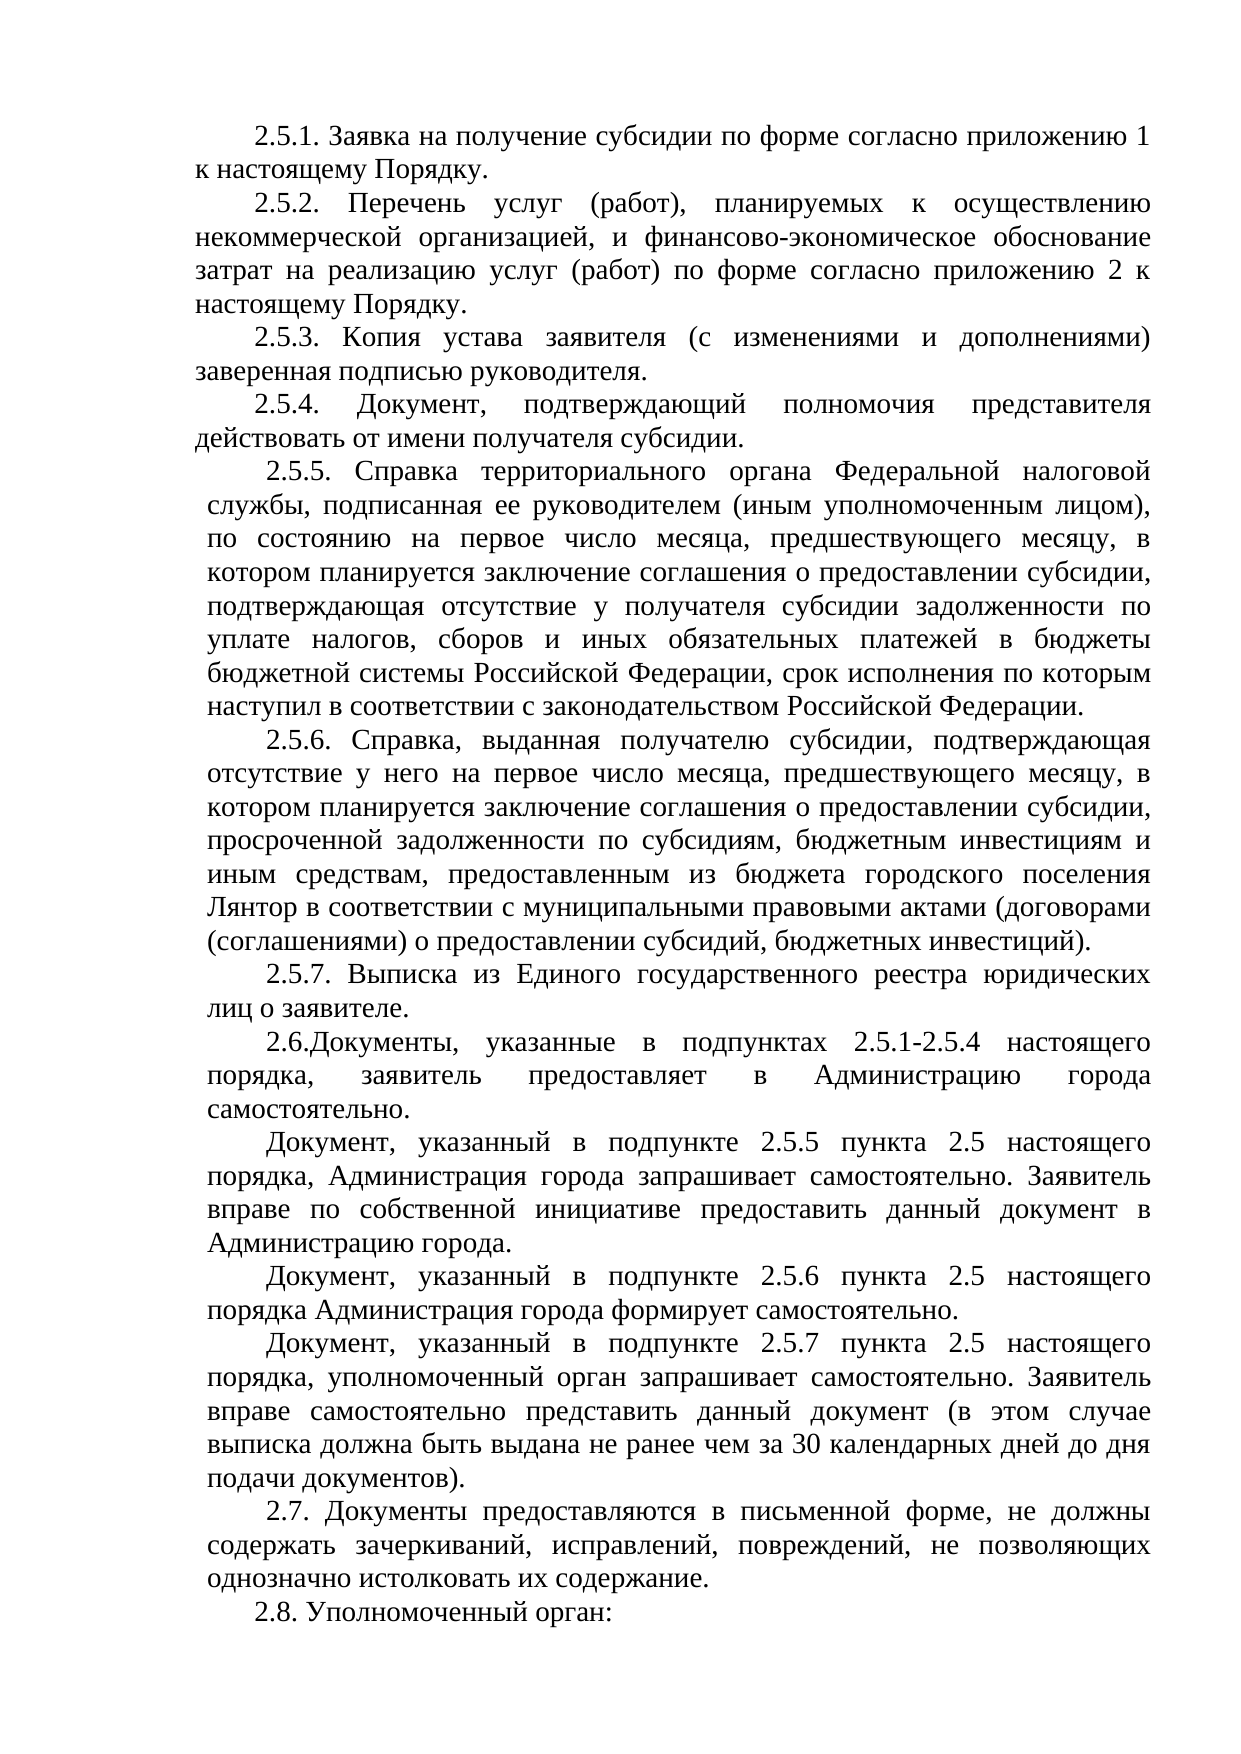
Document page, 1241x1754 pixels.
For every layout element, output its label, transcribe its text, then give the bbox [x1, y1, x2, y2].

text Документ, указанный в подпункте 2.5.6 пункта 2.5 настоящего порядка Администрация города формирует самостоятельно. [207, 1258, 1152, 1326]
text 2.5.4. Документ, подтверждающий полномочия представителя действовать от имени получателя субсидии. [195, 386, 1152, 453]
text Документ, указанный в подпункте 2.5.7 пункта 2.5 настоящего порядка, уполномоченный орган запрашивает самостоятельно. Заявитель вправе самостоятельно представить данный документ (в этом случае выписка должна быть выдана не ранее чем за 30 календарных дней до дня подачи документов). [207, 1326, 1152, 1493]
text 2.5.3. Копия устава заявителя (с изменениями и дополнениями) заверенная подписью руководителя. [195, 319, 1152, 386]
text 2.5.7. Выписка из Единого государственного реестра юридических лиц о заявителе. [207, 957, 1152, 1024]
text 2.5.1. Заявка на получение субсидии по форме согласно приложению 1 к настоящему Порядку. [195, 118, 1152, 185]
text 2.5.2. Перечень услуг (работ), планируемых к осуществлению некоммерческой организацией, и финансово-экономическое обоснование затрат на реализацию услуг (работ) по форме согласно приложению 2 к настоящему Порядку. [195, 185, 1152, 319]
text 2.8. Уполномоченный орган: [195, 1594, 1152, 1627]
text Документ, указанный в подпункте 2.5.5 пункта 2.5 настоящего порядка, Администрация города запрашивает самостоятельно. Заявитель вправе по собственной инициативе предоставить данный документ в Администрацию города. [207, 1124, 1152, 1258]
text 2.7. Документы предоставляются в письменной форме, не должны содержать зачеркиваний, исправлений, повреждений, не позволяющих однозначно истолковать их содержание. [207, 1493, 1152, 1594]
text 2.6.Документы, указанные в подпунктах 2.5.1-2.5.4 настоящего порядка, заявитель предоставляет в Администрацию города самостоятельно. [207, 1024, 1152, 1124]
list 2.5.6. Справка, выданная получателю субсидии, подтверждающая отсутствие у него на первое число месяца, предшествующего месяцу, в котором планируется заключение соглашения о предоставлении субсидии, просроченной задолженности по субсидиям, бюджетным инвестициям и иным средствам, предоставленным из бюджета городского поселения Лянтор в соответствии с муниципальными правовыми актами (договорами (соглашениями) о предоставлении субсидий, бюджетных инвестиций). [207, 722, 1152, 957]
list 2.5.5. Справка территориального органа Федеральной налоговой службы, подписанная ее руководителем (иным уполномоченным лицом), по состоянию на первое число месяца, предшествующего месяцу, в котором планируется заключение соглашения о предоставлении субсидии, подтверждающая отсутствие у получателя субсидии задолженности по уплате налогов, сборов и иных обязательных платежей в бюджеты бюджетной системы Российской Федерации, срок исполнения по которым наступил в соответствии с законодательством Российской Федерации. [207, 453, 1152, 722]
